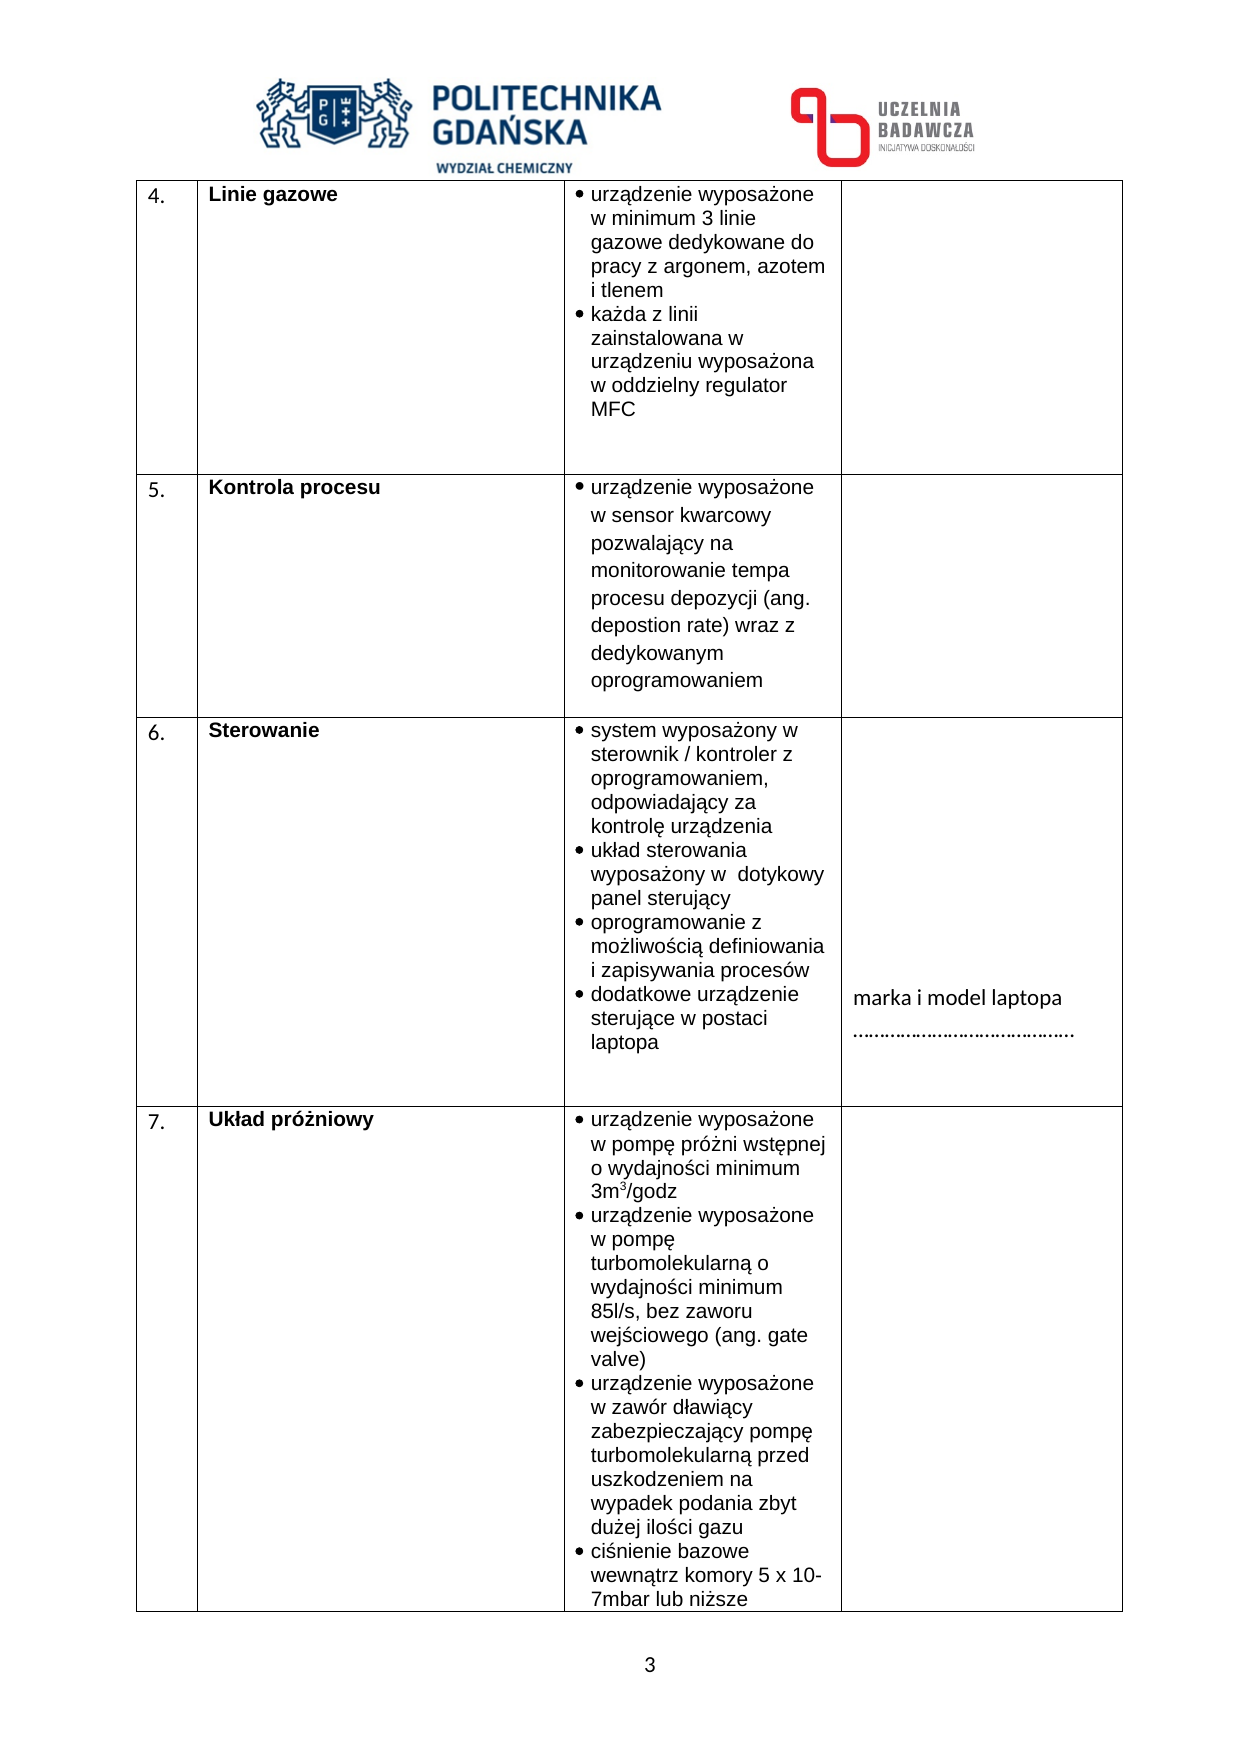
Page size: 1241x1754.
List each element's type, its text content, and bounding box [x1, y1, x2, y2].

table_cell Linie gazowe [198, 181, 564, 474]
table_cell 6. [137, 718, 197, 1106]
table_cell 4. [137, 181, 197, 474]
table_cell 5. [137, 475, 197, 717]
table_cell urządzenie wyposażone w sensor kwarcowy pozwalający na monitorowanie tempa procesu depozycji (ang. depostion rate) wraz z dedykowanym oprogramowaniem [565, 475, 841, 717]
table_cell Układ próżniowy [198, 1107, 564, 1611]
table_cell 7. [137, 1107, 197, 1611]
table_cell Sterowanie [198, 718, 564, 1106]
table_cell [842, 1107, 1122, 1611]
table_cell marka i model laptopa …………………………………… [842, 718, 1122, 1106]
picture [253, 77, 664, 177]
table_cell [842, 181, 1122, 474]
table_cell system wyposażony w sterownik / kontroler z oprogramowaniem, odpowiadający za kontrolę urządzenia układ sterowania wyposażony w dotykowy panel sterujący oprogramowanie z możliwością definiowania i zapisywania procesów dodatkowe urządzenie sterujące w postaci laptopa [565, 718, 841, 1106]
table_cell [842, 475, 1122, 717]
picture [779, 72, 987, 180]
table_cell Kontrola procesu [198, 475, 564, 717]
table_cell urządzenie wyposażone w minimum 3 linie gazowe dedykowane do pracy z argonem, azotem i tlenem każda z linii zainstalowana w urządzeniu wyposażona w oddzielny regulator MFC [565, 181, 841, 474]
